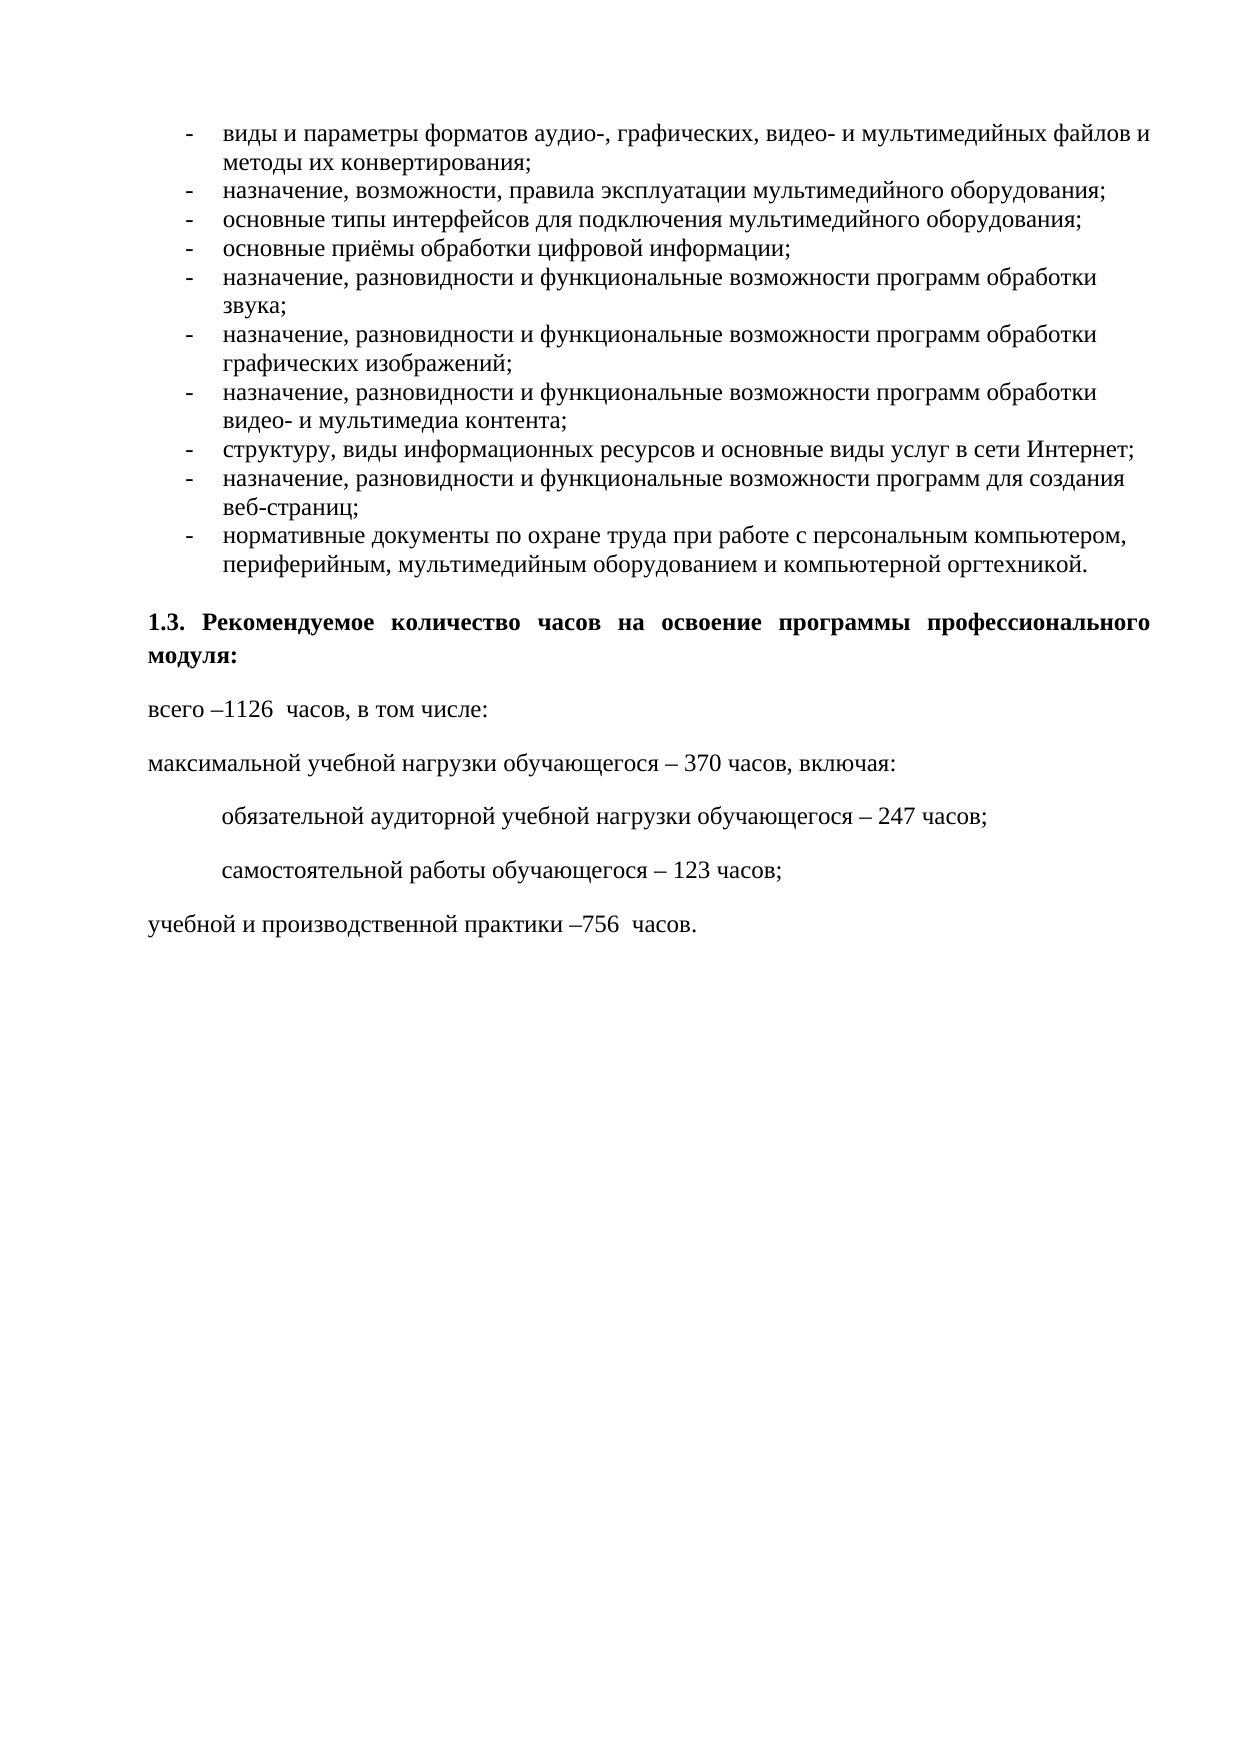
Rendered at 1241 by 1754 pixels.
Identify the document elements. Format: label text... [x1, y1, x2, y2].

text максимальной учебной нагрузки обучающегося – 370 часов, включая: [148, 748, 1152, 776]
list основные приёмы обработки цифровой информации; [185, 233, 1152, 262]
text обязательной аудиторной учебной нагрузки обучающегося – 247 часов; [221, 801, 1152, 830]
list нормативные документы по охране труда при работе с персональным компьютером, периферийным, мультимедийным оборудованием и компьютерной оргтехникой. [185, 521, 1152, 578]
list назначение, разновидности и функциональные возможности программ обработки звука; [185, 262, 1152, 319]
list структуру, виды информационных ресурсов и основные виды услуг в сети Интернет; [185, 434, 1152, 463]
text учебной и производственной практики –756 часов. [148, 909, 1152, 938]
text 1.3. Рекомендуемое количество часов на освоение программы профессионального модуля: [148, 607, 1152, 669]
list назначение, разновидности и функциональные возможности программ обработки видео- и мультимедиа контента; [185, 377, 1152, 434]
text самостоятельной работы обучающегося – 123 часов; [221, 855, 1152, 884]
list назначение, разновидности и функциональные возможности программ обработки графических изображений; [185, 319, 1152, 377]
text всего –1126 часов, в том числе: [148, 694, 1152, 722]
list назначение, возможности, правила эксплуатации мультимедийного оборудования; [185, 176, 1152, 204]
list назначение, разновидности и функциональные возможности программ для создания веб-страниц; [185, 463, 1152, 521]
list основные типы интерфейсов для подключения мультимедийного оборудования; [185, 204, 1152, 233]
list виды и параметры форматов аудио-, графических, видео- и мультимедийных файлов и методы их конвертирования; [185, 118, 1152, 176]
